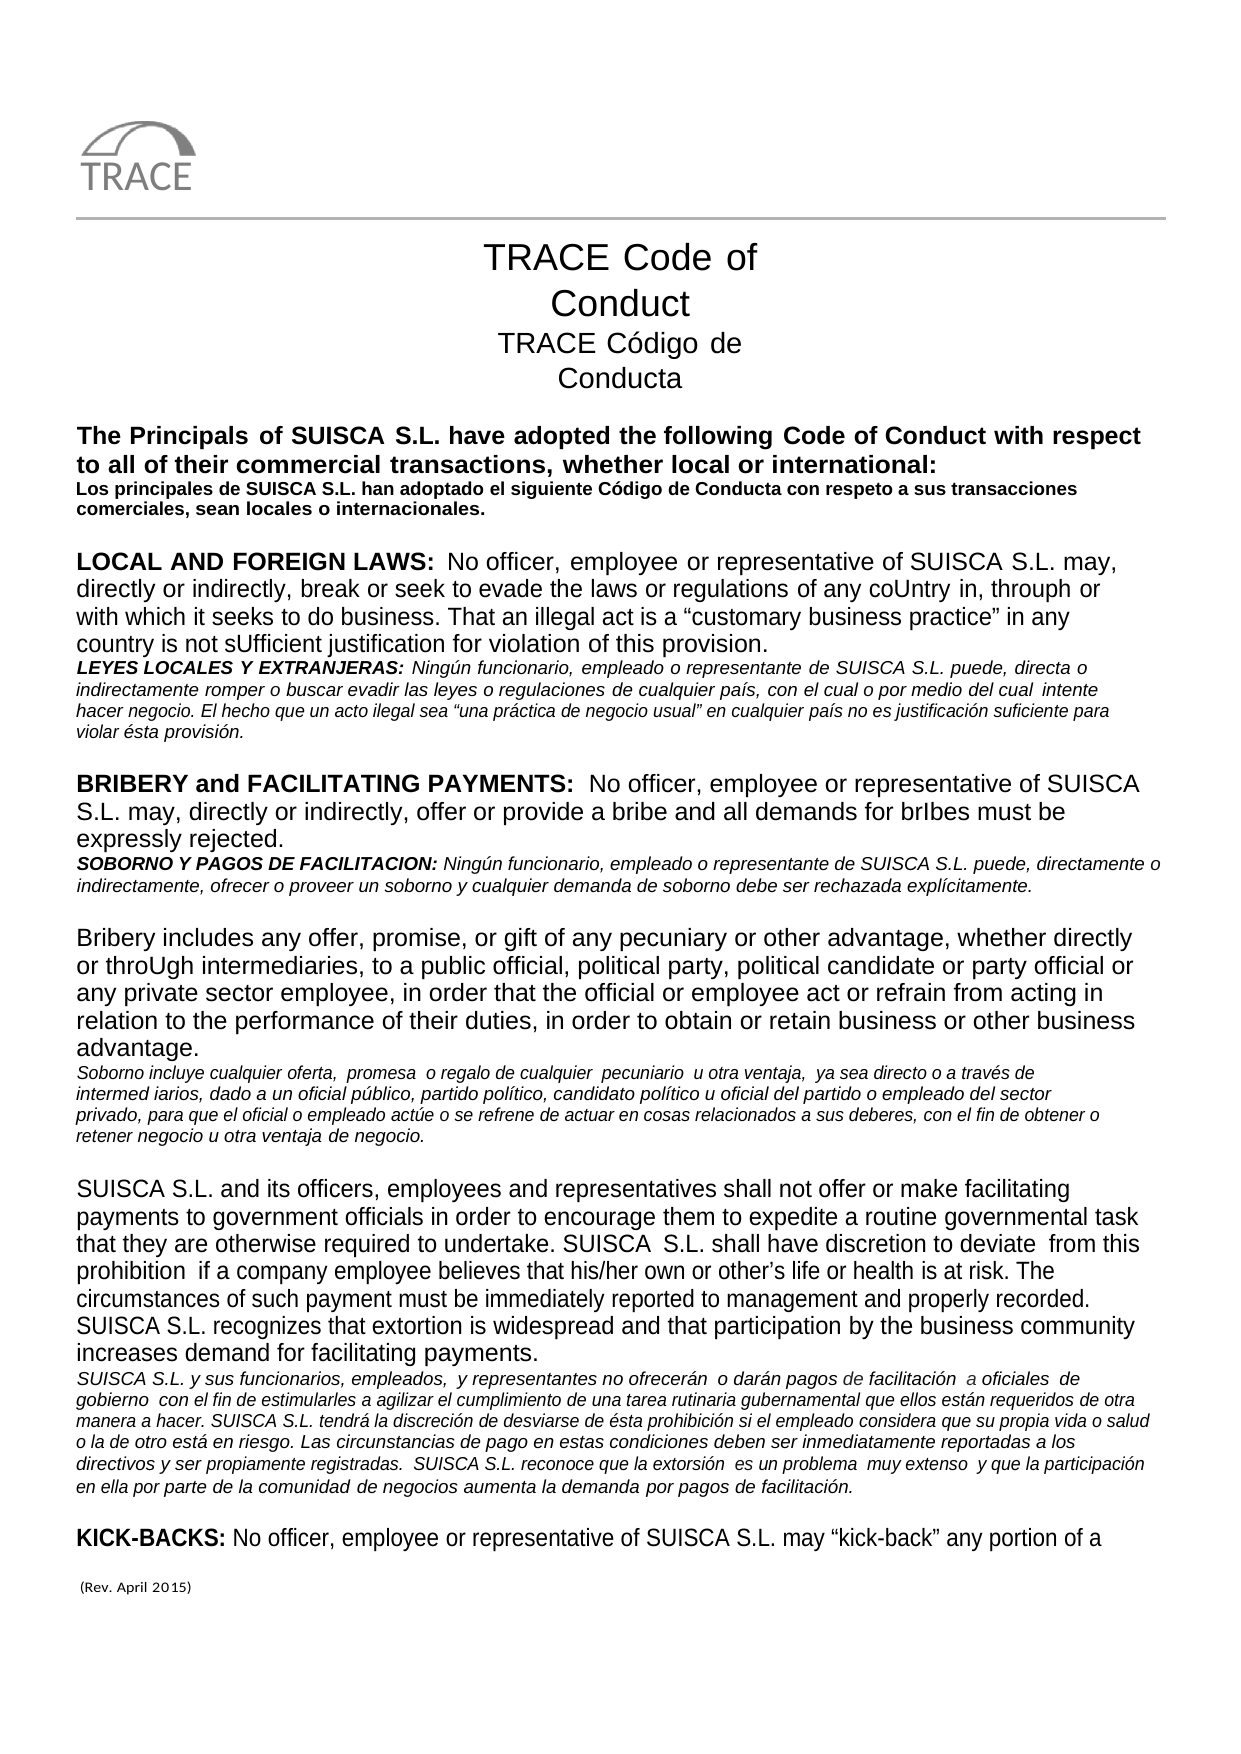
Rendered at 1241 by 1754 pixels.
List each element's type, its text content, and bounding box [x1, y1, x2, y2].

text SUISCA S.L. and its officers, employees and representatives shall not offer or make facilitating payments to government officials in order to encourage them to expedite a routine governmental task that they are otherwise required to undertake. SUISCA S.L. shall have discretion to deviate from this prohibition if a company employee believes that his/her own or other’s life or health is at risk. The circumstances of such payment must be immediately reported to management and properly recorded. SUISCA S.L. recognizes that extortion is widespread and that participation by the business community increases demand for facilitating payments. [76, 1176, 1144, 1367]
picture [80, 121, 196, 156]
text LEYES LOCALES Y EXTRANJERAS: Ningún funcionario, empleado o representante de SUISCA S.L. puede, directa o indirectamente romper o buscar evadir las leyes o regulaciones de cualquier país, con el cual o por medio del cual intente hacer negocio. El hecho que un acto ilegal sea “una práctica de negocio usual” en cualquier país no es justificación suficiente para violar ésta provisión. [76, 658, 1144, 742]
text Soborno incluye cualquier oferta, promesa o regalo de cualquier pecuniario u otra ventaja, ya sea directo o a través de intermed iarios, dado a un oficial público, partido político, candidato político u oficial del partido o empleado del sector privado, para que el oficial o empleado actúe o se refrene de actuar en cosas relacionados a sus deberes, con el fin de obtener o retener negocio u otra ventaja de negocio. [76, 1062, 1112, 1147]
text BRIBERY and FACILITATING PAYMENTS: No officer, employee or representative of SUISCA S.L. may, directly or indirectly, offer or provide a bribe and all demands for brIbes must be expressly rejected. [76, 771, 1144, 853]
text Bribery includes any offer, promise, or gift of any pecuniary or other advantage, whether directly or throUgh intermediaries, to a public official, political party, political candidate or party official or any private sector employee, in order that the official or employee act or refrain from acting in relation to the performance of their duties, in order to obtain or retain business or other business advantage. [76, 925, 1144, 1062]
text TRACE Code of Conduct [434, 234, 806, 325]
text Los principales de SUISCA S.L. han adoptado el siguiente Código de Conducta con respeto a sus transacciones comerciales, sean locales o internacionales. [76, 479, 1144, 519]
text SOBORNO Y PAGOS DE FACILITACION: Ningún funcionario, empleado o representante de SUISCA S.L. puede, directamente o indirectamente, ofrecer o proveer un soborno y cualquier demanda de soborno debe ser rechazada explícitamente. [77, 853, 1176, 896]
text The Principals of SUISCA S.L. have adopted the following Code of Conduct with respect to all of their commercial transactions, whether local or international: [76, 422, 1144, 479]
text LOCAL AND FOREIGN LAWS: No officer, employee or representative of SUISCA S.L. may, directly or indirectly, break or seek to evade the laws or regulations of any coUntry in, throuph or with which it seeks to do business. That an illegal act is a “customary business practice” in any country is not sUfficient justification for violation of this provision. [76, 548, 1144, 658]
text TRACE Código de Conducta [434, 325, 806, 396]
text SUISCA S.L. y sus funcionarios, empleados, y representantes no ofrecerán o darán pagos de facilitación a oficiales de gobierno con el fin de estimularles a agilizar el cumplimiento de una tarea rutinaria gubernamental que ellos están requeridos de otra manera a hacer. SUISCA S.L. tendrá la discreción de desviarse de ésta prohibición si el empleado considera que su propia vida o salud o la de otro está en riesgo. Las circunstancias de pago en estas condiciones deben ser inmediatamente reportadas a los directivos y ser propiamente registradas. SUISCA S.L. reconoce que la extorsión es un problema muy extenso y que la participación en ella por parte de la comunidad de negocios aumenta la demanda por pagos de facilitación. [76, 1368, 1154, 1498]
